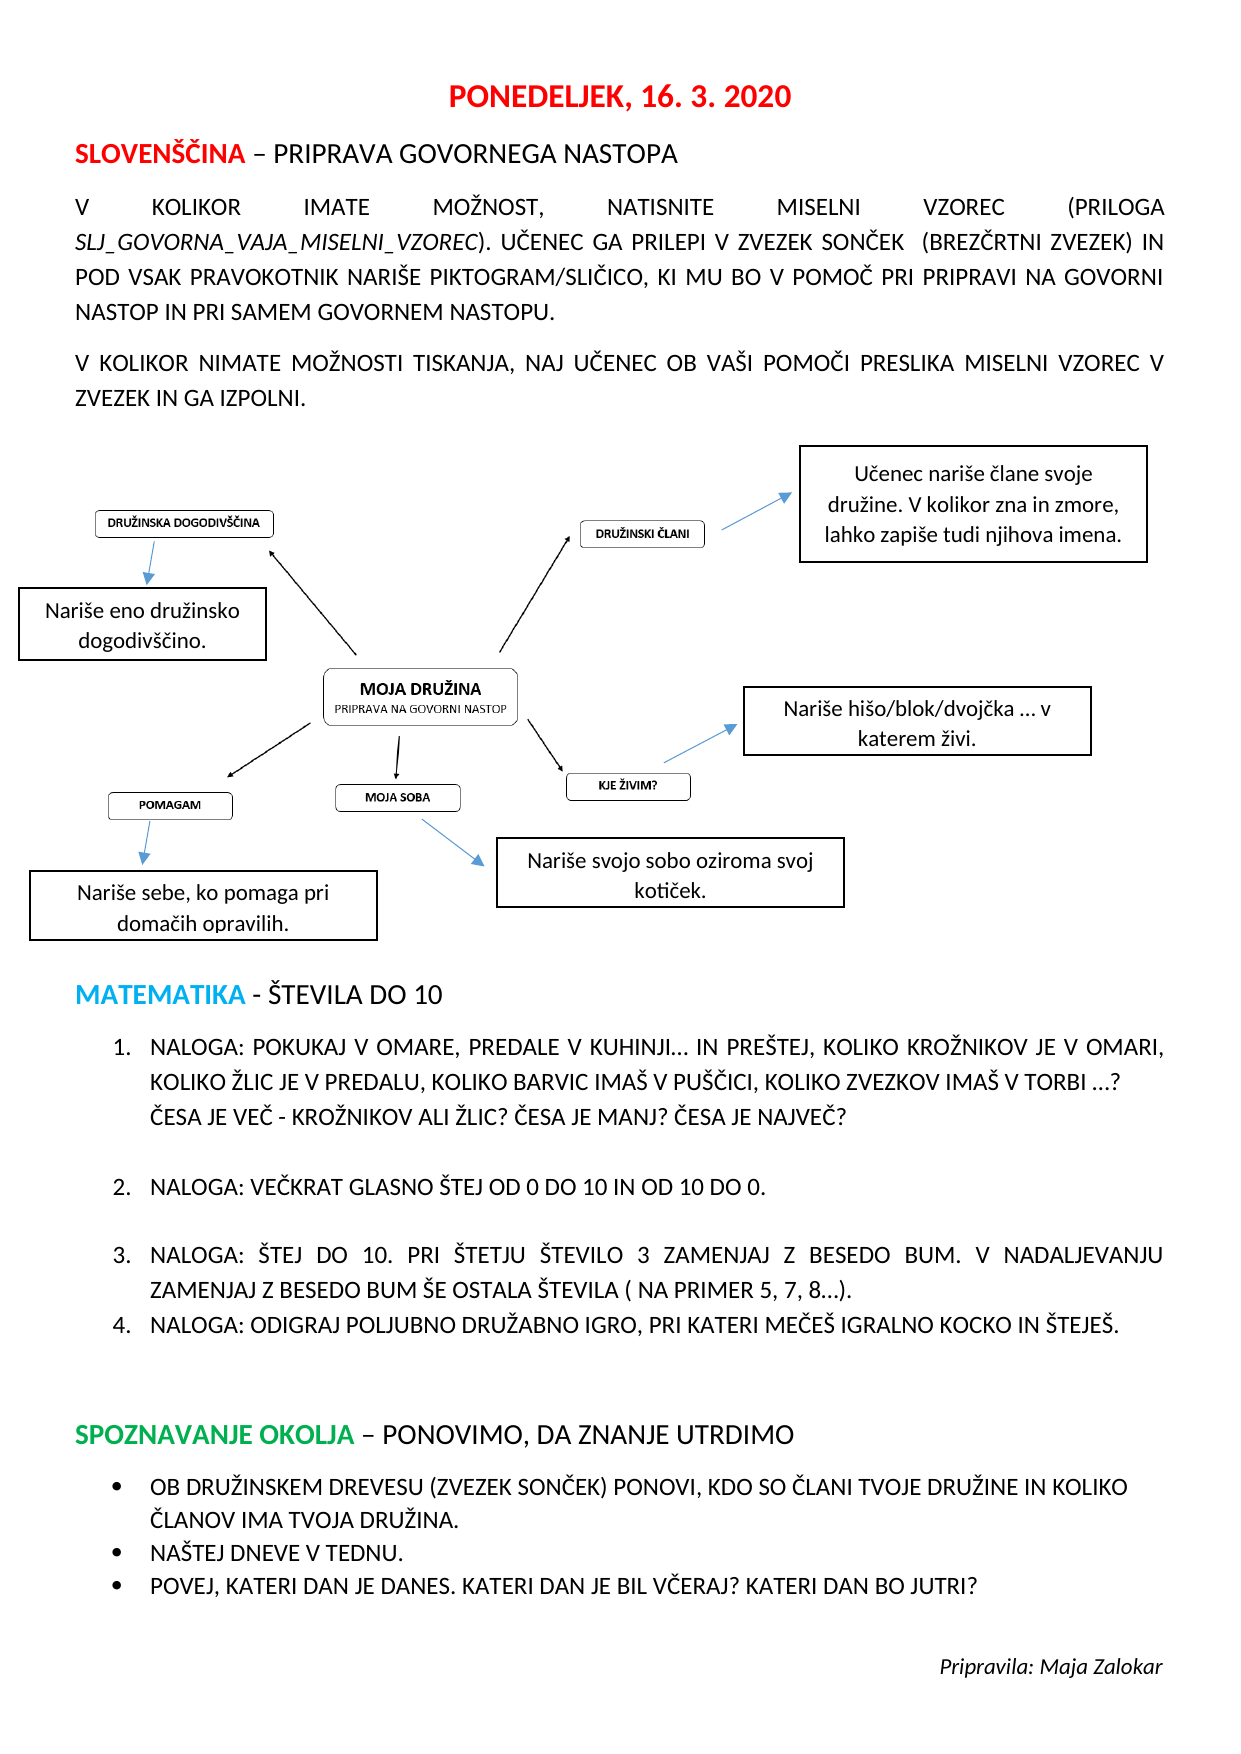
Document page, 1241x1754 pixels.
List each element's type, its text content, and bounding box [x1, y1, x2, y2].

text MATEMATIKA - ŠTEVILA DO 10 [75, 976, 1165, 1012]
text SPOZNAVANJE OKOLJA – PONOVIMO, DA ZNANJE UTRDIMO [75, 1416, 1165, 1452]
list ČESA JE VEČ - KROŽNIKOV ALI ŽLIC? ČESA JE MANJ? ČESA JE NAJVEČ? [150, 1102, 1165, 1132]
list NALOGA: ODIGRAJ POLJUBNO DRUŽABNO IGRO, PRI KATERI MEČEŠ IGRALNO KOCKO IN ŠTEJEŠ. [112, 1309, 1165, 1340]
text SLOVENŠČINA – PRIPRAVA GOVORNEGA NASTOPA [75, 136, 1165, 171]
list NALOGA: VEČKRAT GLASNO ŠTEJ OD 0 DO 10 IN OD 10 DO 0. [112, 1172, 1165, 1202]
list OB DRUŽINSKEM DREVESU (ZVEZEK SONČEK) PONOVI, KDO SO ČLANI TVOJE DRUŽINE IN KOLIKO ČLANOV IMA TVOJA DRUŽINA. [112, 1471, 1165, 1535]
list POVEJ, KATERI DAN JE DANES. KATERI DAN JE BIL VČERAJ? KATERI DAN BO JUTRI? [112, 1570, 1165, 1601]
text V KOLIKOR IMATE MOŽNOST, NATISNITE MISELNI VZOREC (PRILOGA SLJ_GOVORNA_VAJA_MISELNI_VZOREC). UČENEC GA PRILEPI V ZVEZEK SONČEK (BREZČRTNI ZVEZEK) IN POD VSAK PRAVOKOTNIK NARIŠE PIKTOGRAM/SLIČICO, KI MU BO V POMOČ PRI PRIPRAVI NA GOVORNI NASTOP IN PRI SAMEM GOVORNEM NASTOPU. [75, 191, 1165, 326]
list NALOGA: POKUKAJ V OMARE, PREDALE V KUHINJI… IN PREŠTEJ, KOLIKO KROŽNIKOV JE V OMARI, KOLIKO ŽLIC JE V PREDALU, KOLIKO BARVIC IMAŠ V PUŠČICI, KOLIKO ZVEZKOV IMAŠ V TORBI …? [112, 1032, 1165, 1097]
picture [75, 485, 740, 907]
text V KOLIKOR NIMATE MOŽNOSTI TISKANJA, NAJ UČENEC OB VAŠI POMOČI PRESLIKA MISELNI VZOREC V ZVEZEK IN GA IZPOLNI. [75, 347, 1165, 413]
list NALOGA: ŠTEJ DO 10. PRI ŠTETJU ŠTEVILO 3 ZAMENJAJ Z BESEDO BUM. V NADALJEVANJU ZAMENJAJ Z BESEDO BUM ŠE OSTALA ŠTEVILA ( NA PRIMER 5, 7, 8…). [112, 1239, 1165, 1305]
text PONEDELJEK, 16. 3. 2020 [75, 75, 1165, 116]
list NAŠTEJ DNEVE V TEDNU. [112, 1537, 1165, 1568]
